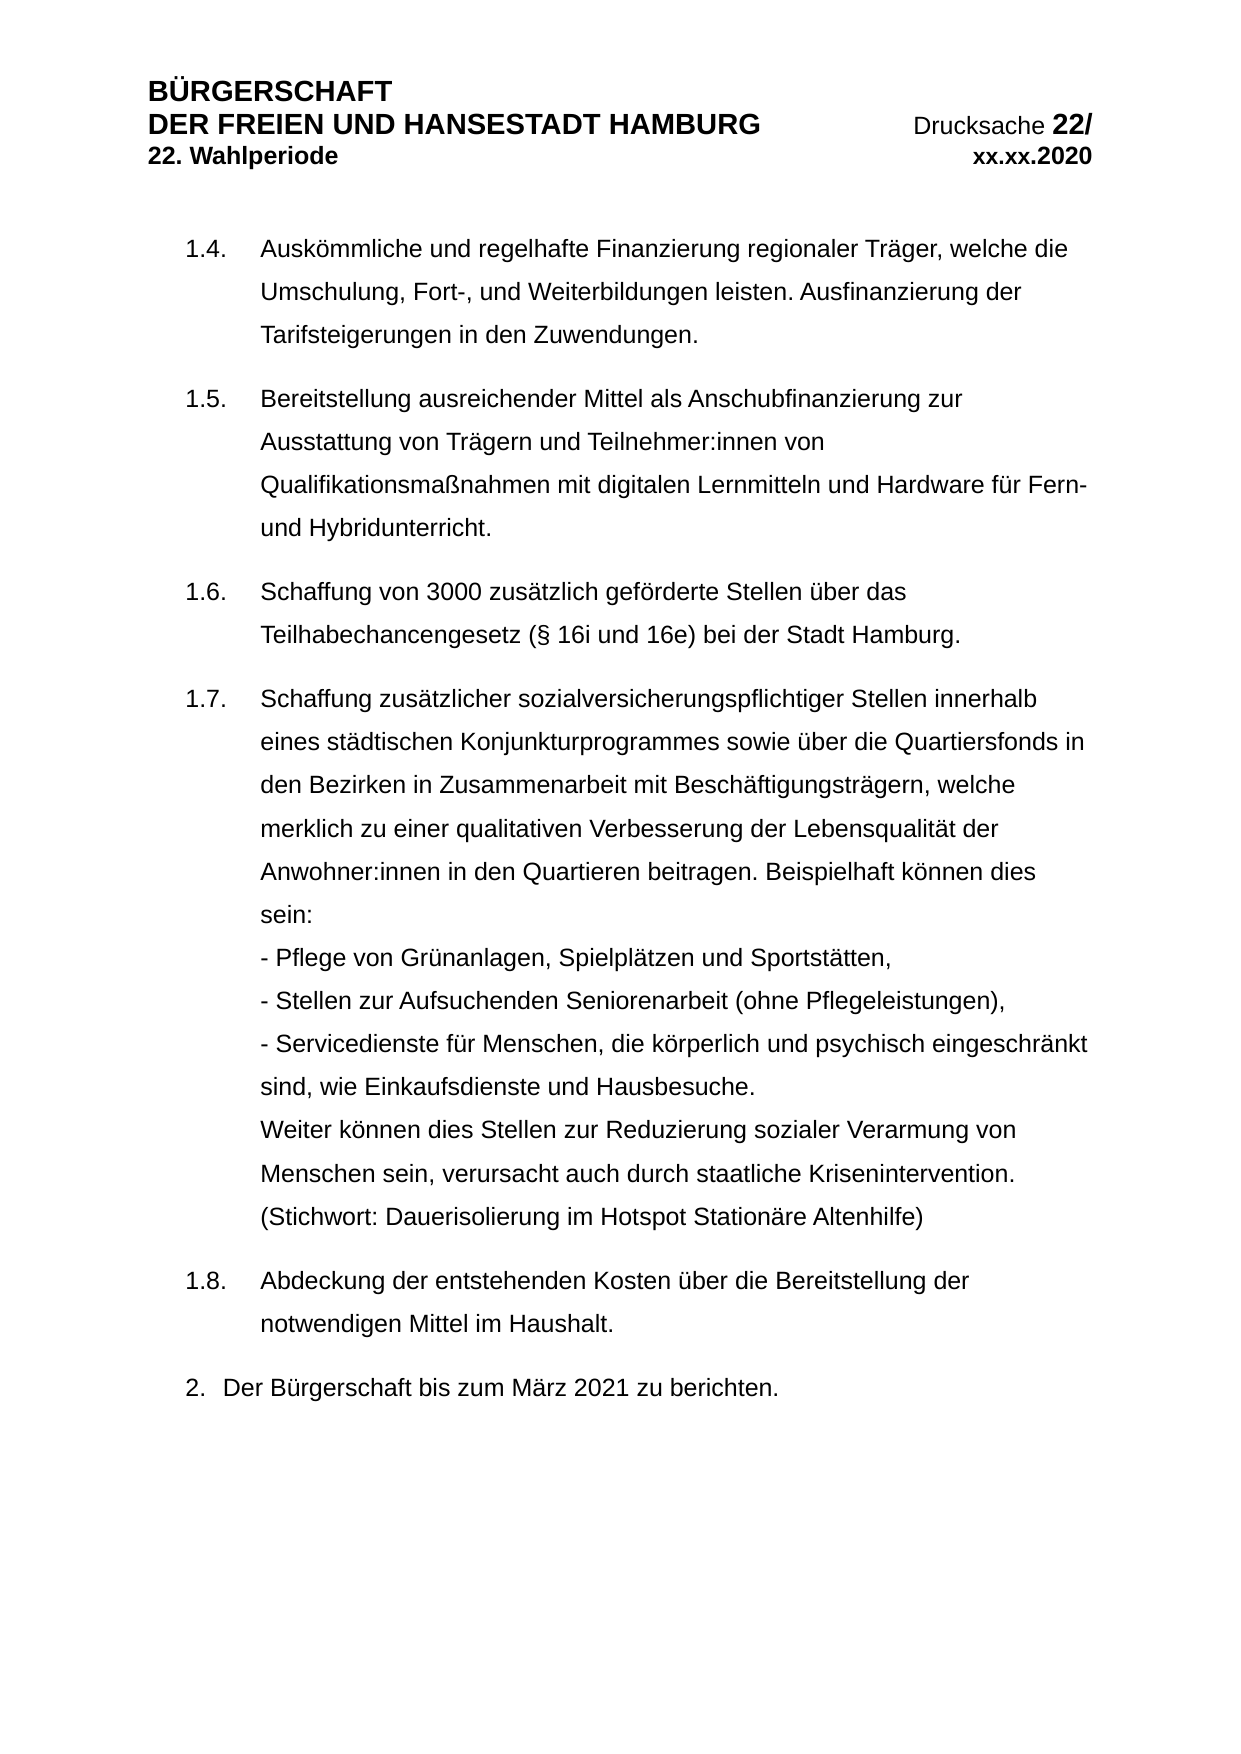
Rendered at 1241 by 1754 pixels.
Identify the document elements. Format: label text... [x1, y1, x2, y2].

list Auskömmliche und regelhafte Finanzierung regionaler Träger, welche die Umschulung, Fort-, und Weiterbildungen leisten. Ausfinanzierung der Tarifsteigerungen in den Zuwendungen. [185, 233, 1093, 348]
list Abdeckung der entstehenden Kosten über die Bereitstellung der notwendigen Mittel im Haushalt. [185, 1266, 1093, 1337]
list Schaffung von 3000 zusätzlich geförderte Stellen über das Teilhabechancengesetz (§ 16i und 16e) bei der Stadt Hamburg. [185, 577, 1093, 649]
list Der Bürgerschaft bis zum März 2021 zu berichten. [185, 1373, 1093, 1401]
list Bereitstellung ausreichender Mittel als Anschubfinanzierung zur Ausstattung von Trägern und Teilnehmer:innen von Qualifikationsmaßnahmen mit digitalen Lernmitteln und Hardware für Fern- und Hybridunterricht. [185, 384, 1093, 542]
list Schaffung zusätzlicher sozialversicherungspflichtiger Stellen innerhalb eines städtischen Konjunkturprogrammes sowie über die Quartiersfonds in den Bezirken in Zusammenarbeit mit Beschäftigungsträgern, welche merklich zu einer qualitativen Verbesserung der Lebensqualität der Anwohner:innen in den Quartieren beitragen. Beispielhaft können dies sein: - Pflege von Grünanlagen, Spielplätzen und Sportstätten, - Stellen zur Aufsuchenden Seniorenarbeit (ohne Pflegeleistungen), - Servicedienste für Menschen, die körperlich und psychisch eingeschränkt sind, wie Einkaufsdienste und Hausbesuche. Weiter können dies Stellen zur Reduzierung sozialer Verarmung von Menschen sein, verursacht auch durch staatliche Krisenintervention. (Stichwort: Dauerisolierung im Hotspot Stationäre Altenhilfe) [185, 684, 1093, 1230]
